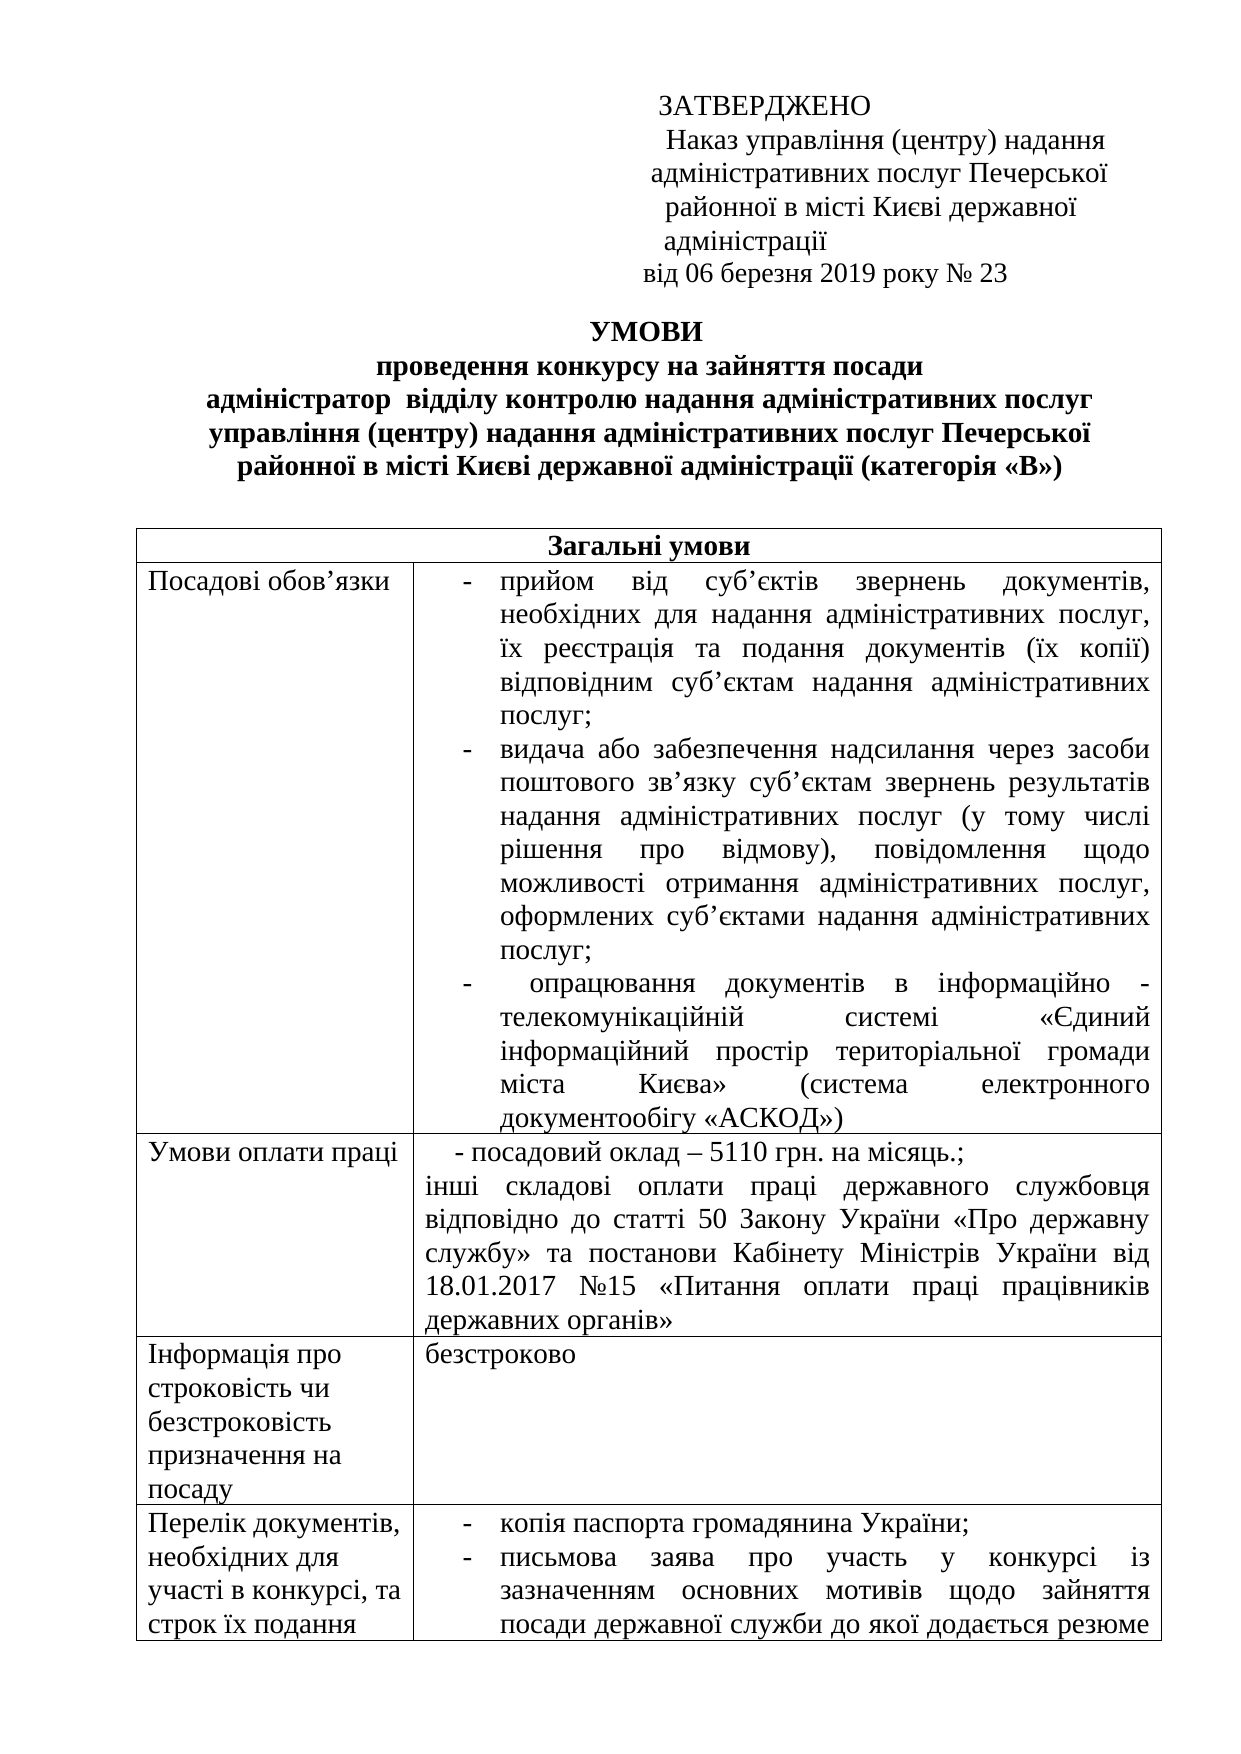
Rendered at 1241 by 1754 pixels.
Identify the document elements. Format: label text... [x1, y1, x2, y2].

text ЗАТВЕРДЖЕНО [148, 88, 1152, 122]
text районної в місті Києві державної [516, 189, 1152, 223]
table_header Загальні умови [137, 529, 1161, 562]
table_cell - посадовий оклад – 5110 грн. на місяць.; інші складові оплати праці державного службовця відповідно до статті 50 Закону України «Про державну службу» та постанови Кабінету Міністрів України від 18.01.2017 №15 «Питання оплати праці працівників державних органів» [414, 1134, 1161, 1336]
table_cell Умови оплати праці [137, 1134, 413, 1336]
table_cell Інформація про строковість чи безстроковість призначення на посаду [137, 1337, 413, 1504]
table_cell прийом від суб’єктів звернень документів, необхідних для надання адміністративних послуг, їх реєстрація та подання документів (їх копії) відповідним суб’єктам надання адміністративних послуг; видача або забезпечення надсилання через засоби поштового зв’язку суб’єктам звернень результатів надання адміністративних послуг (у тому числі рішення про відмову), повідомлення щодо можливості отримання адміністративних послуг, оформлених суб’єктами надання адміністративних послуг; опрацювання документів в інформаційно - телекомунікаційній системі «Єдиний інформаційний простір територіальної громади міста Києва» (система електронного документообігу «АСКОД») [414, 563, 1161, 1133]
text Наказ управління (центру) надання [590, 122, 1152, 156]
text від 06 березня 2019 року № 23 [148, 256, 1152, 289]
text адміністративних послуг Печерської [148, 156, 1152, 189]
text адміністрації [295, 223, 1152, 256]
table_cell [137, 1505, 413, 1639]
text УМОВИ проведення конкурсу на зайняття посади [148, 314, 1152, 381]
table_cell безстроково [414, 1337, 1161, 1504]
text адміністратор відділу контролю надання адміністративних послуг управління (центру) надання адміністративних послуг Печерської районної в місті Києві державної адміністрації (категорія «В») [148, 381, 1152, 482]
table_cell Посадові обов’язки [137, 563, 413, 1133]
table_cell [414, 1505, 1161, 1639]
